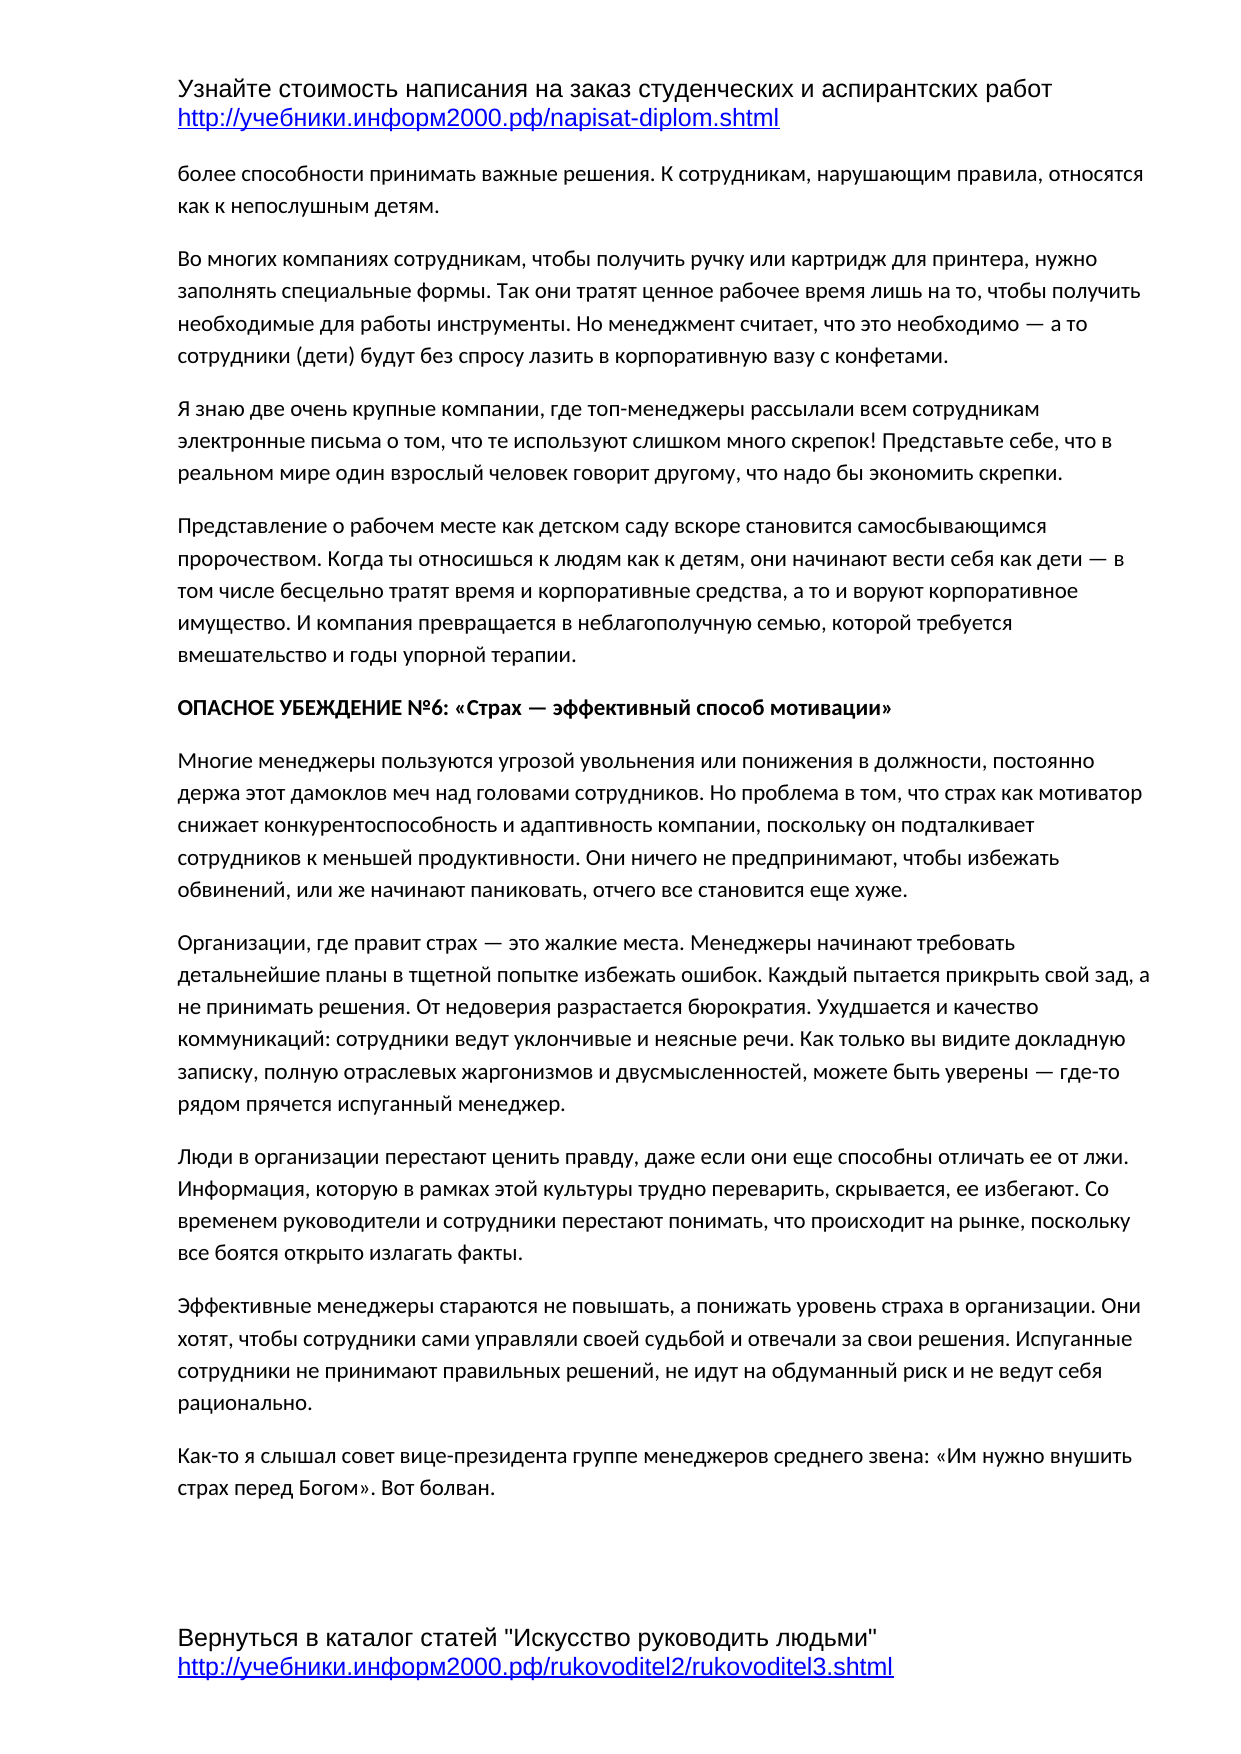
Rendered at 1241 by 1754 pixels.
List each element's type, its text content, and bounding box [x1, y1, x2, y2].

text Как-то я слышал совет вице-президента группе менеджеров среднего звена: «Им нужно внушить страх перед Богом». Вот болван. [177, 1441, 1152, 1501]
text Люди в организации перестают ценить правду, даже если они еще способны отличать ее от лжи. Информация, которую в рамках этой культуры трудно переварить, скрывается, ее избегают. Со временем руководители и сотрудники перестают понимать, что происходит на рынке, поскольку все боятся открыто излагать факты. [177, 1142, 1152, 1267]
text ОПАСНОЕ УБЕЖДЕНИЕ №6: «Страх — эффективный способ мотивации» [177, 693, 1152, 721]
text Эффективные менеджеры стараются не повышать, а понижать уровень страха в организации. Они хотят, чтобы сотрудники сами управляли своей судьбой и отвечали за свои решения. Испуганные сотрудники не принимают правильных решений, не идут на обдуманный риск и не ведут себя рационально. [177, 1292, 1152, 1416]
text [177, 159, 1152, 219]
text Во многих компаниях сотрудникам, чтобы получить ручку или картридж для принтера, нужно заполнять специальные формы. Так они тратят ценное рабочее время лишь на то, чтобы получить необходимые для работы инструменты. Но менеджмент считает, что это необходимо — а то сотрудники (дети) будут без спросу лазить в корпоративную вазу с конфетами. [177, 244, 1152, 369]
text Представление о рабочем месте как детском саду вскоре становится самосбывающимся пророчеством. Когда ты относишься к людям как к детям, они начинают вести себя как дети — в том числе бесцельно тратят время и корпоративные средства, а то и воруют корпоративное имущество. И компания превращается в неблагополучную семью, которой требуется вмешательство и годы упорной терапии. [177, 511, 1152, 668]
text Многие менеджеры пользуются угрозой увольнения или понижения в должности, постоянно держа этот дамоклов меч над головами сотрудников. Но проблема в том, что страх как мотиватор снижает конкурентоспособность и адаптивность компании, поскольку он подталкивает сотрудников к меньшей продуктивности. Они ничего не предпринимают, чтобы избежать обвинений, или же начинают паниковать, отчего все становится еще хуже. [177, 746, 1152, 903]
text Я знаю две очень крупные компании, где топ-менеджеры рассылали всем сотрудникам электронные письма о том, что те используют слишком много скрепок! Представьте себе, что в реальном мире один взрослый человек говорит другому, что надо бы экономить скрепки. [177, 394, 1152, 486]
text Организации, где правит страх — это жалкие места. Менеджеры начинают требовать детальнейшие планы в тщетной попытке избежать ошибок. Каждый пытается прикрыть свой зад, а не принимать решения. От недоверия разрастается бюрократия. Ухудшается и качество коммуникаций: сотрудники ведут уклончивые и неясные речи. Как только вы видите докладную записку, полную отраслевых жаргонизмов и двусмысленностей, можете быть уверены — где-то рядом прячется испуганный менеджер. [177, 928, 1152, 1117]
